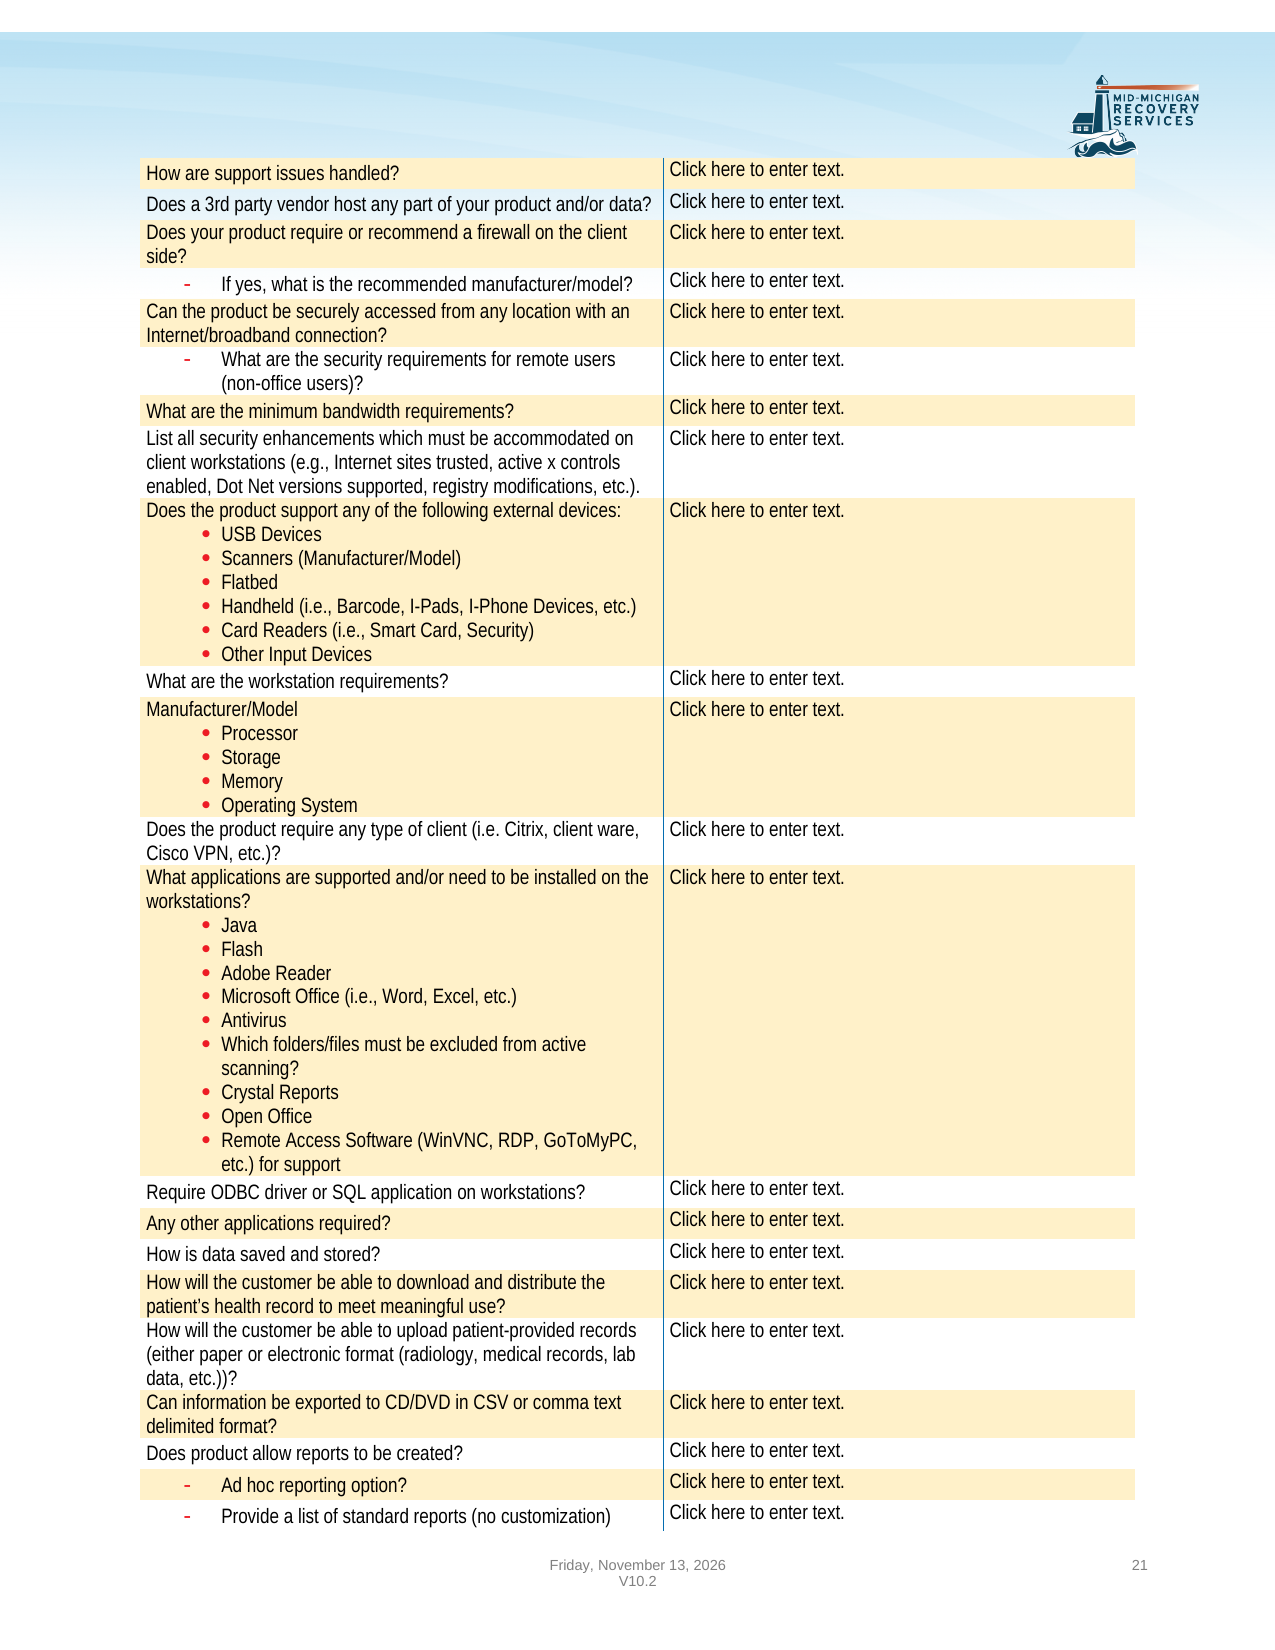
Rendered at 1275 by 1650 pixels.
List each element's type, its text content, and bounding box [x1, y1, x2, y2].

table_cell Does the product support any of the following external devices: USB Devices Scanners (Manufacturer/Model) Flatbed Handheld (i.e., Barcode, I-Pads, I-Phone Devices, etc.) Card Readers (i.e., Smart Card, Security) Other Input Devices [140, 498, 663, 666]
table_cell How is data saved and stored? [140, 1239, 663, 1270]
table_cell What are the workstation requirements? [140, 666, 663, 697]
table_cell How will the customer be able to upload patient-provided records (either paper or electronic format (radiology, medical records, lab data, etc.))? [140, 1318, 663, 1390]
table_cell Can information be exported to CD/DVD in CSV or comma text delimited format? [140, 1390, 663, 1438]
table_cell Does product allow reports to be created? [140, 1438, 663, 1469]
table_cell If yes, what is the recommended manufacturer/model? [140, 268, 663, 299]
table_cell Any other applications required? [140, 1208, 663, 1239]
table_cell What are the security requirements for remote users (non-office users)? [140, 347, 663, 395]
table_cell Manufacturer/Model Processor Storage Memory Operating System [140, 697, 663, 817]
table_cell Can the product be securely accessed from any location with an Internet/broadband connection? [140, 299, 663, 347]
table_cell What are the minimum bandwidth requirements? [140, 395, 663, 426]
table_cell How will the customer be able to download and distribute the patient’s health record to meet meaningful use? [140, 1270, 663, 1318]
table_cell Require ODBC driver or SQL application on workstations? [140, 1176, 663, 1207]
table_cell Does a 3rd party vendor host any part of your product and/or data? [140, 189, 663, 220]
table_cell Ad hoc reporting option? [140, 1469, 663, 1500]
table_cell How are support issues handled? [140, 158, 663, 189]
picture [0, 32, 1275, 333]
table_cell What applications are supported and/or need to be installed on the workstations? Java Flash Adobe Reader Microsoft Office (i.e., Word, Excel, etc.) Antivirus Which folders/files must be excluded from active scanning? Crystal Reports Open Office Remote Access Software (WinVNC, RDP, GoToMyPC, etc.) for support [140, 865, 663, 1176]
table_cell List all security enhancements which must be accommodated on client workstations (e.g., Internet sites trusted, active x controls enabled, Dot Net versions supported, registry modifications, etc.). [140, 426, 663, 498]
table_cell Does the product require any type of client (i.e. Citrix, client ware, Cisco VPN, etc.)? [140, 817, 663, 865]
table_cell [140, 1500, 663, 1531]
table_cell Does your product require or recommend a firewall on the client side? [140, 220, 663, 268]
